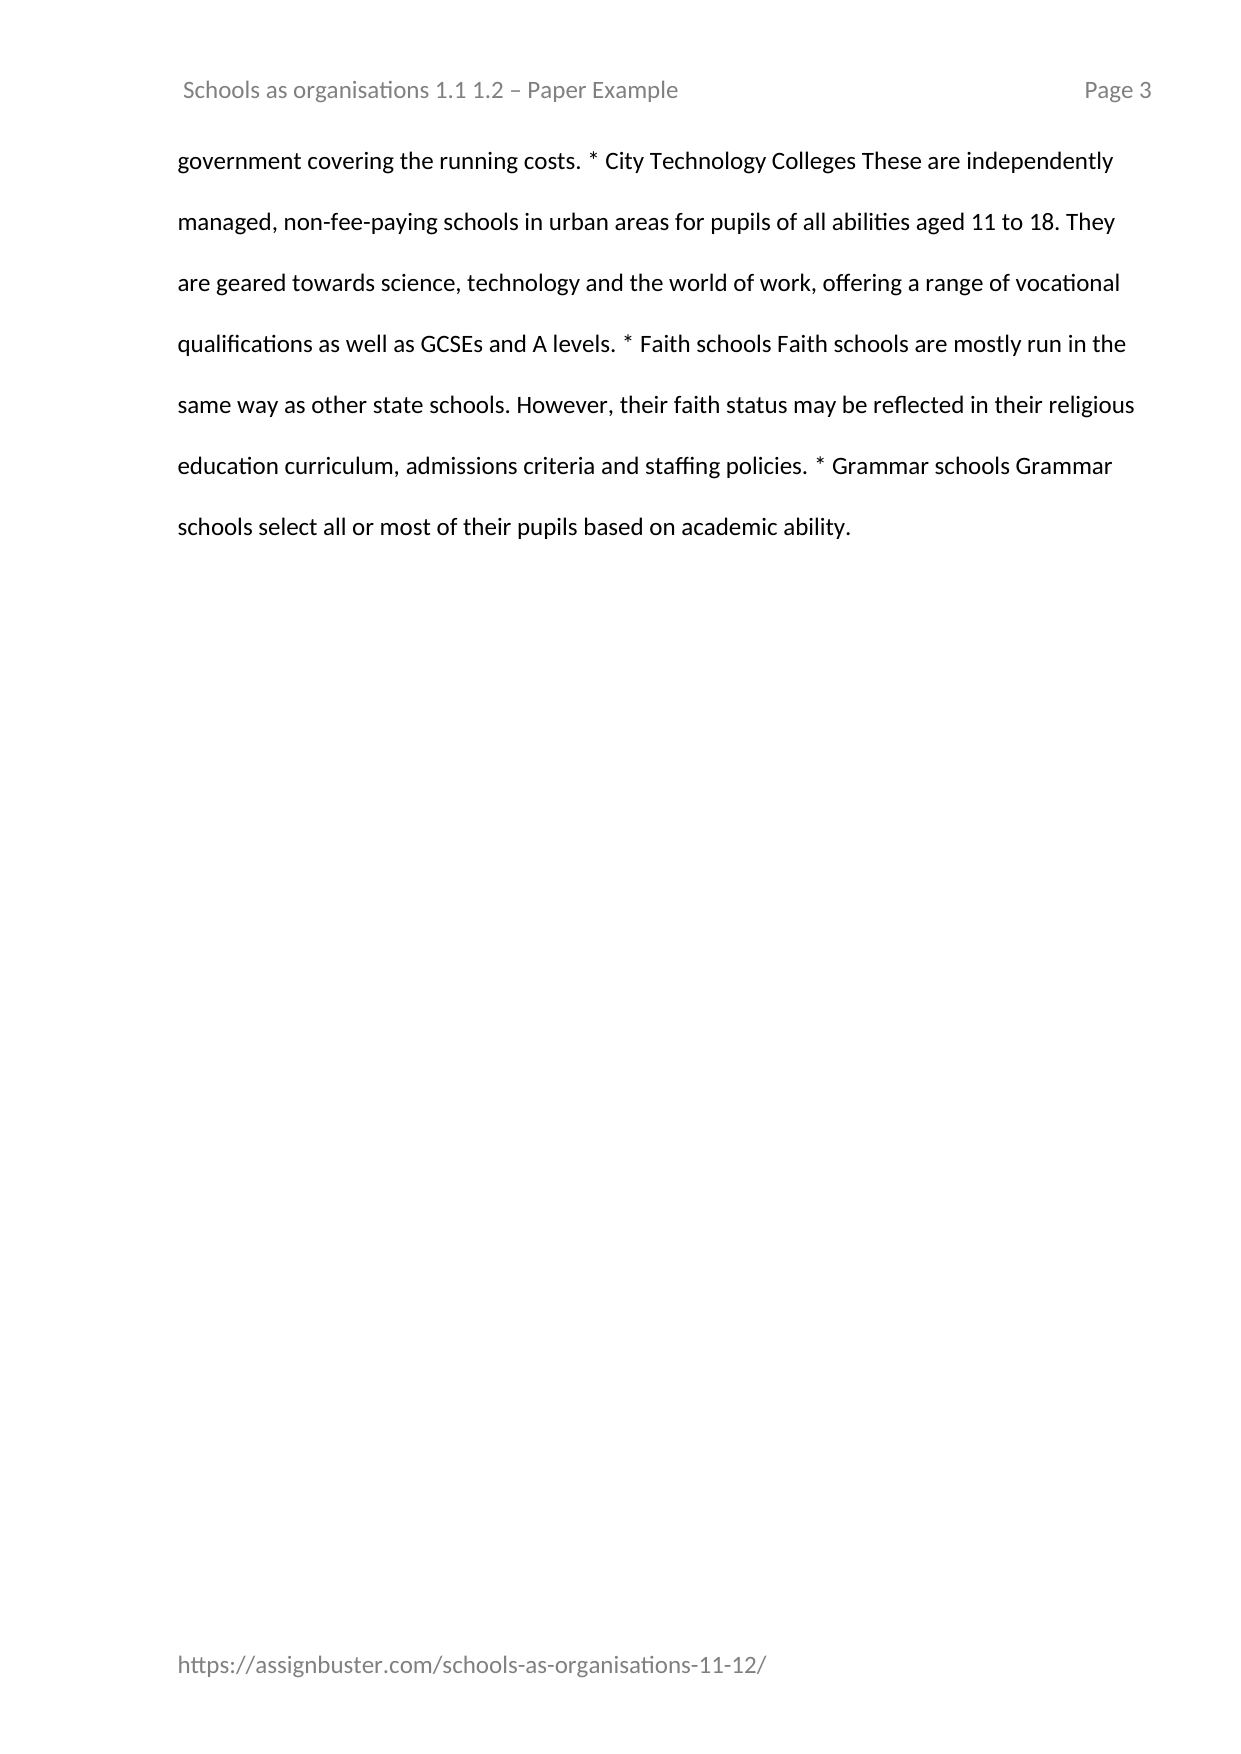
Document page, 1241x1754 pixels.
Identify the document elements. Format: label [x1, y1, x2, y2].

text [177, 145, 1152, 542]
